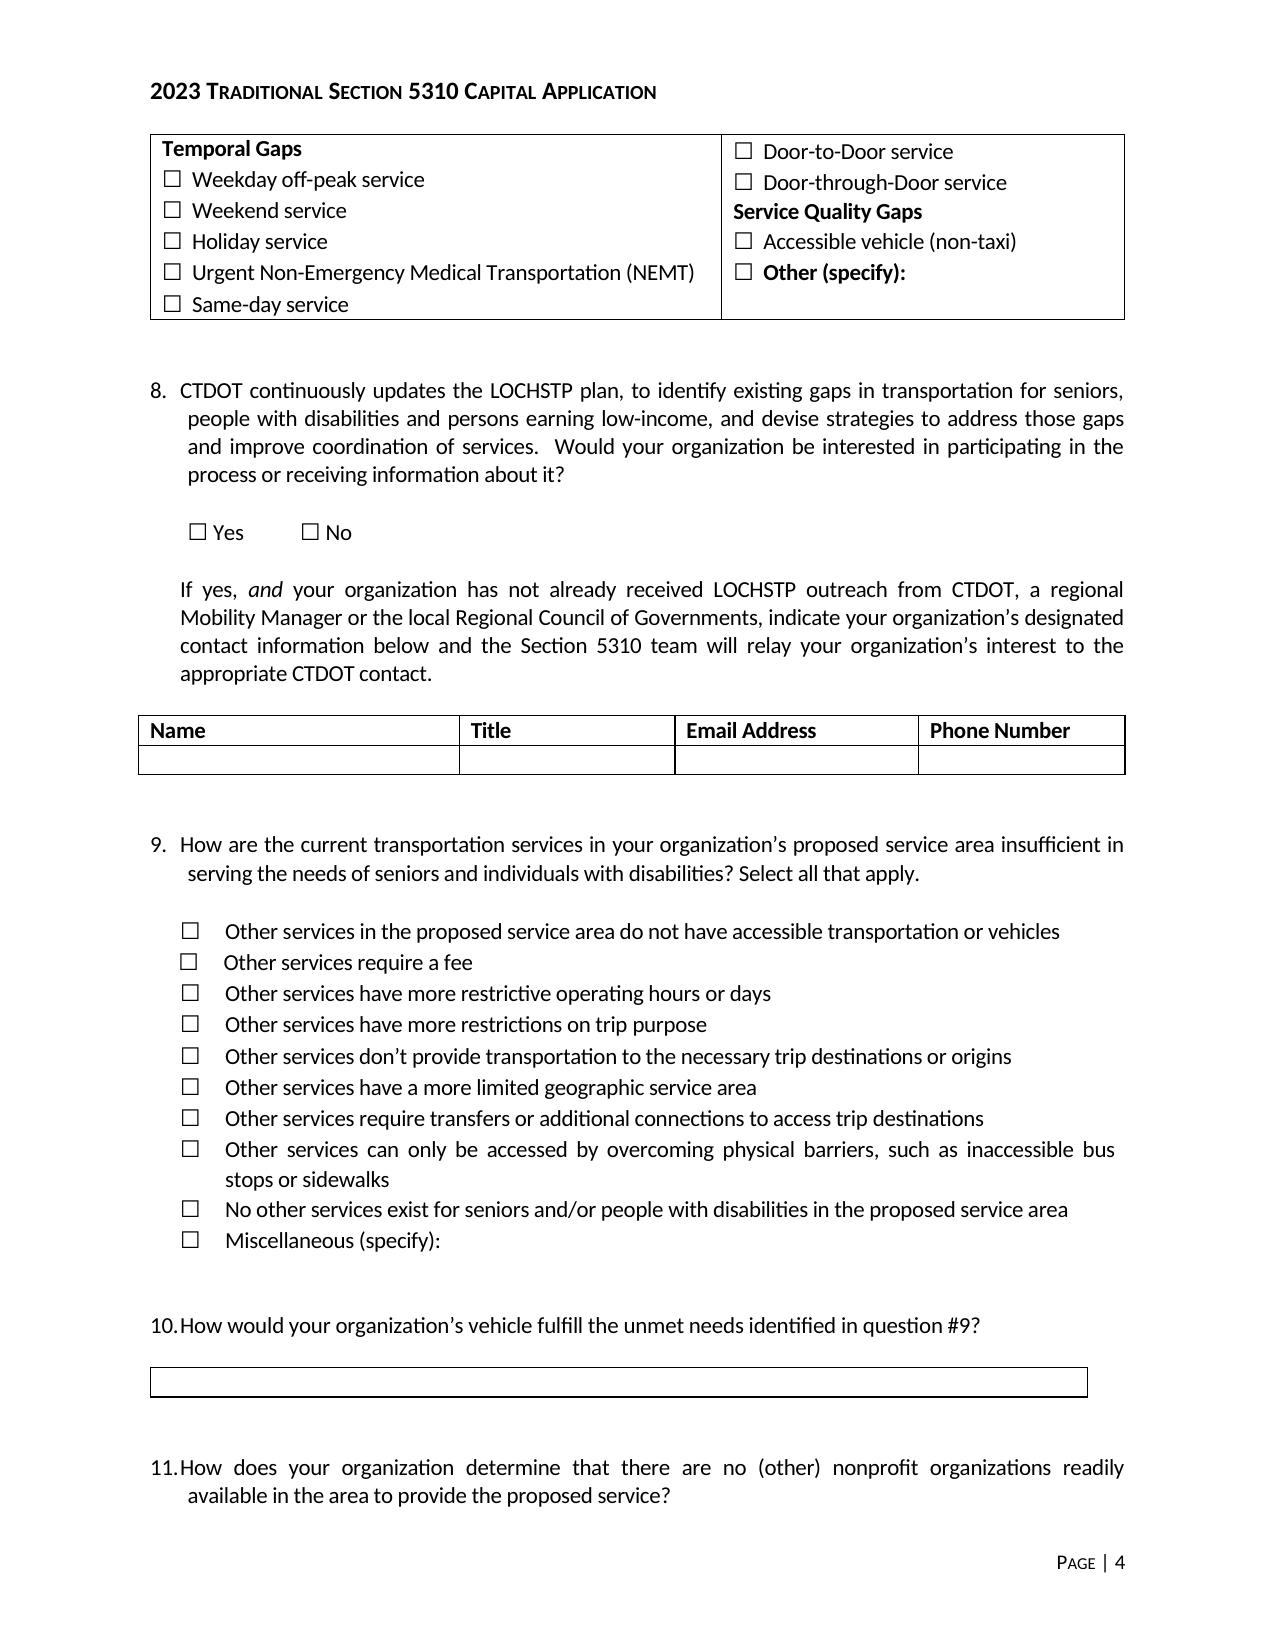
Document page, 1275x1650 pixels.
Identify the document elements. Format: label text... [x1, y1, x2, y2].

list CTDOT continuously updates the LOCHSTP plan, to identify existing gaps in transportation for seniors, people with disabilities and persons earning low-income, and devise strategies to address those gaps and improve coordination of services. Would your organization be interested in participating in the process or receiving information about it? [150, 376, 1125, 488]
table_cell [676, 746, 918, 773]
table_header Name [139, 716, 459, 744]
list How are the current transportation services in your organization’s proposed service area insufficient in serving the needs of seniors and individuals with disabilities? Select all that apply. [150, 831, 1125, 887]
table_header Email Address [676, 716, 918, 744]
text Other services have more restrictive operating hours or days [180, 977, 1125, 1008]
text Other services require a fee [178, 946, 1125, 977]
text Other services in the proposed service area do not have accessible transportation or vehicles [180, 915, 1125, 946]
table_cell [919, 746, 1124, 773]
table_cell [139, 746, 459, 773]
text If yes, and your organization has not already received LOCHSTP outreach from CTDOT, a regional Mobility Manager or the local Regional Council of Governments, indicate your organization’s designated contact information below and the Section 5310 team will relay your organization’s interest to the appropriate CTDOT contact. [180, 575, 1125, 687]
table_header Phone Number [919, 716, 1124, 744]
text Other services have a more limited geographic service area [180, 1071, 1125, 1102]
text Other services require transfers or additional connections to access trip destinations [180, 1102, 1125, 1133]
text Other services have more restrictions on trip purpose [180, 1008, 1125, 1040]
table_header Title [460, 716, 674, 744]
list How would your organization’s vehicle fulfill the unmet needs identified in question #9? [150, 1311, 1125, 1339]
text No other services exist for seniors and/or people with disabilities in the proposed service area [180, 1193, 1125, 1224]
table_header [151, 1368, 1087, 1396]
list Yes No [187, 516, 1125, 547]
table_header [151, 135, 721, 319]
table_cell [460, 746, 674, 773]
text Miscellaneous (specify): [180, 1224, 1125, 1255]
text Other services can only be accessed by overcoming physical barriers, such as inaccessible bus stops or sidewalks [180, 1133, 1125, 1193]
list How does your organization determine that there are no (other) nonprofit organizations readily available in the area to provide the proposed service? [150, 1453, 1125, 1509]
text Other services don’t provide transportation to the necessary trip destinations or origins [180, 1040, 1125, 1071]
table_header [722, 135, 1124, 319]
